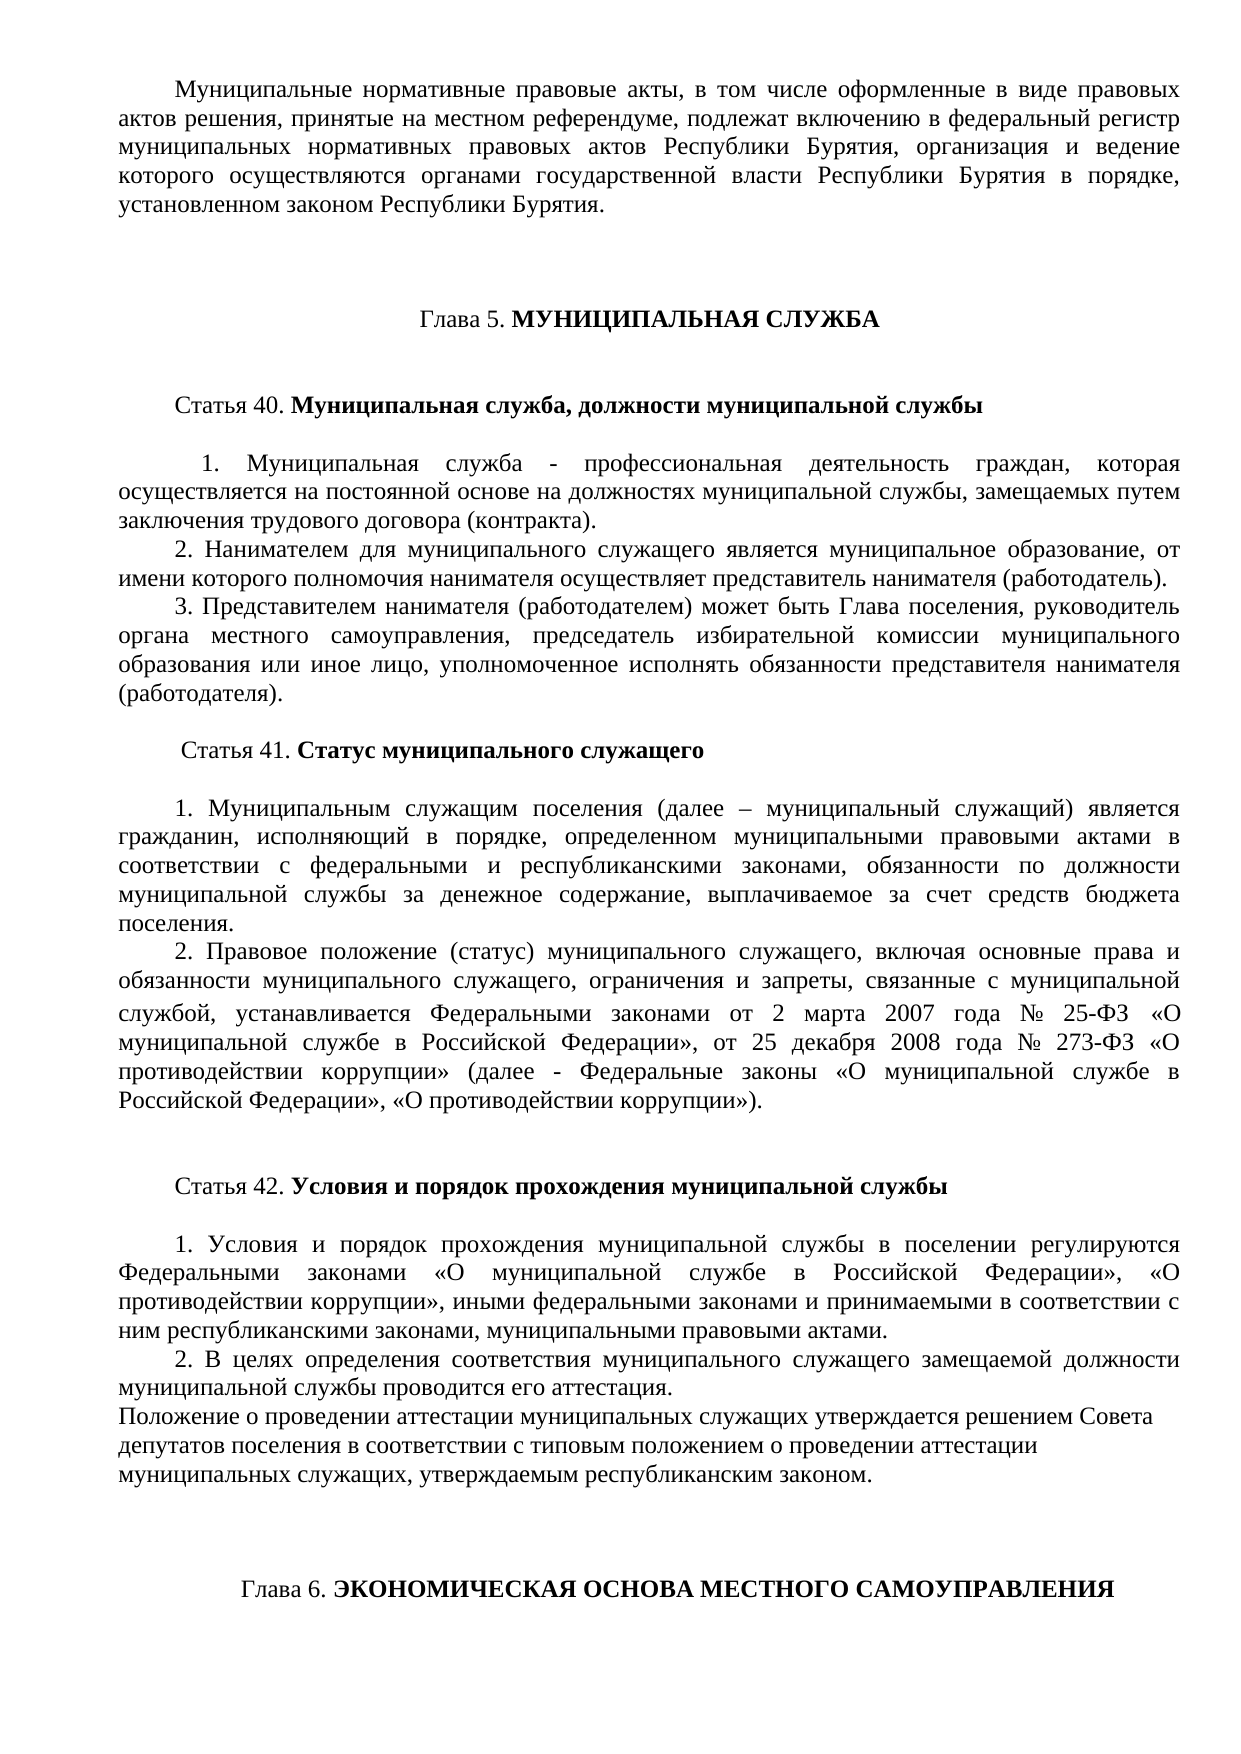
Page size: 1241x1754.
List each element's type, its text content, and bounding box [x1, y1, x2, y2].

text 2. В целях определения соответствия муниципального служащего замещаемой должности муниципальной службы проводится его аттестация. [118, 1344, 1181, 1401]
text 1. Условия и порядок прохождения муниципальной службы в поселении регулируются Федеральными законами «О муниципальной службе в Российской Федерации», «О противодействии коррупции», иными федеральными законами и принимаемыми в соответствии с ним республиканскими законами, муниципальными правовыми актами. [118, 1229, 1181, 1344]
text 3. Представителем нанимателя (работодателем) может быть Глава поселения, руководитель органа местного самоуправления, председатель избирательной комиссии муниципального образования или иное лицо, уполномоченное исполнять обязанности представителя нанимателя (работодателя). [118, 591, 1181, 706]
text Глава 6. ЭКОНОМИЧЕСКАЯ ОСНОВА МЕСТНОГО САМОУПРАВЛЕНИЯ [118, 1574, 1181, 1602]
text Положение о проведении аттестации муниципальных служащих утверждается решением Совета депутатов поселения в соответствии с типовым положением о проведении аттестации муниципальных служащих, утверждаемым республиканским законом. [118, 1401, 1181, 1487]
text 2. Нанимателем для муниципального служащего является муниципальное образование, от имени которого полномочия нанимателя осуществляет представитель нанимателя (работодатель). [118, 534, 1181, 591]
text 2. Правовое положение (статус) муниципального служащего, включая основные права и обязанности муниципального служащего, ограничения и запреты, связанные с муниципальной службой, устанавливается Федеральными законами от 2 марта 2007 года № 25-ФЗ «О муниципальной службе в Российской Федерации», от 25 декабря 2008 года № 273-ФЗ «О противодействии коррупции» (далее - Федеральные законы «О муниципальной службе в Российской Федерации», «О противодействии коррупции»). [118, 936, 1181, 1114]
text Муниципальные нормативные правовые акты, в том числе оформленные в виде правовых актов решения, принятые на местном референдуме, подлежат включению в федеральный регистр муниципальных нормативных правовых актов Республики Бурятия, организация и ведение которого осуществляются органами государственной власти Республики Бурятия в порядке, установленном законом Республики Бурятия. [118, 74, 1181, 218]
text Глава 5. МУНИЦИПАЛЬНАЯ СЛУЖБА [118, 304, 1181, 333]
text Статья 41. Статус муниципального служащего [118, 735, 1181, 764]
text Статья 42. Условия и порядок прохождения муниципальной службы [118, 1171, 1181, 1200]
text 1. Муниципальным служащим поселения (далее – муниципальный служащий) является гражданин, исполняющий в порядке, определенном муниципальными правовыми актами в соответствии с федеральными и республиканскими законами, обязанности по должности муниципальной службы за денежное содержание, выплачиваемое за счет средств бюджета поселения. [118, 793, 1181, 936]
text Статья 40. Муниципальная служба, должности муниципальной службы [118, 390, 1181, 419]
text 1. Муниципальная служба - профессиональная деятельность граждан, которая осуществляется на постоянной основе на должностях муниципальной службы, замещаемых путем заключения трудового договора (контракта). [118, 448, 1181, 534]
